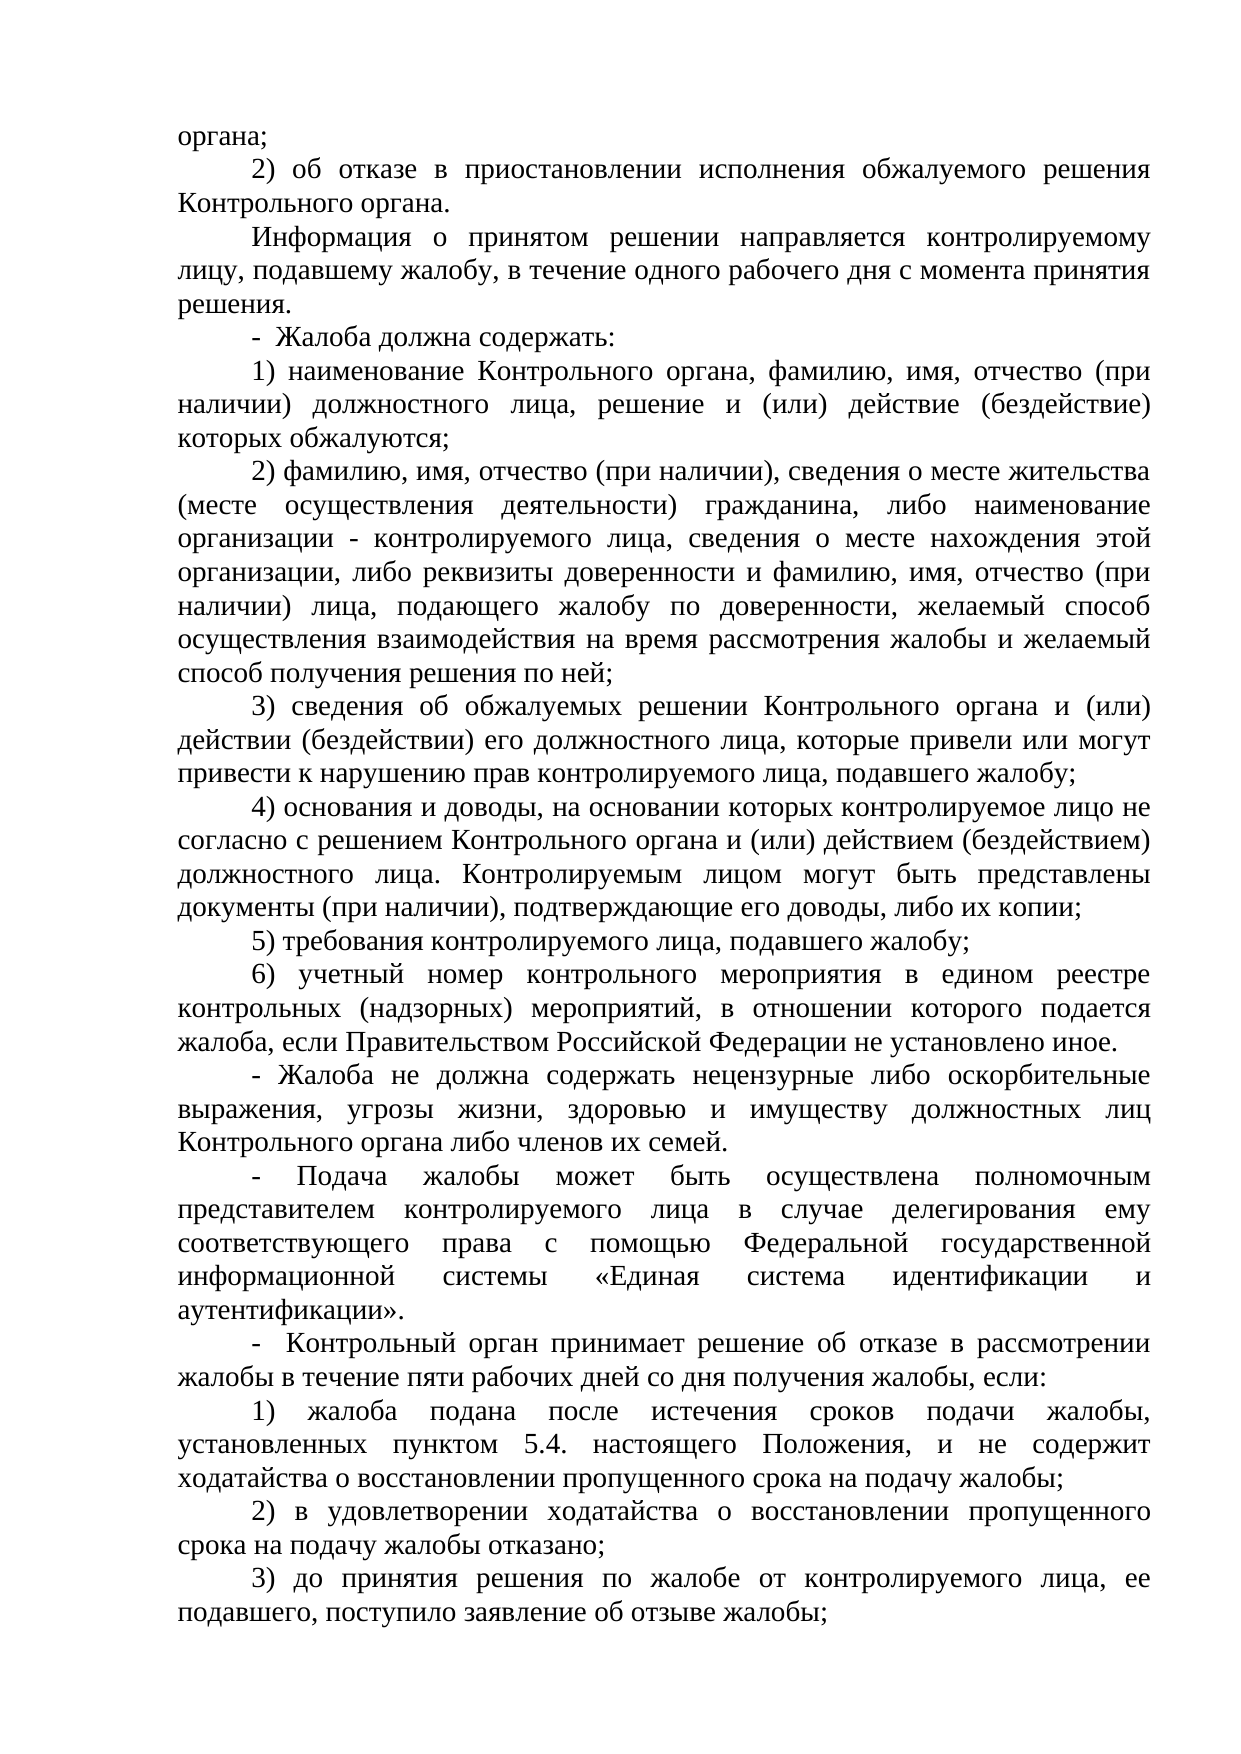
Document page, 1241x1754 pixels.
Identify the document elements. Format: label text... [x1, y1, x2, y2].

text 1) наименование Контрольного органа, фамилию, имя, отчество (при наличии) должностного лица, решение и (или) действие (бездействие) которых обжалуются; [177, 353, 1152, 453]
text 1) жалоба подана после истечения сроков подачи жалобы, установленных пунктом 5.4. настоящего Положения, и не содержит ходатайства о восстановлении пропущенного срока на подачу жалобы; [177, 1393, 1152, 1493]
text - Контрольный орган принимает решение об отказе в рассмотрении жалобы в течение пяти рабочих дней со дня получения жалобы, если: [177, 1326, 1152, 1393]
text 2) в удовлетворении ходатайства о восстановлении пропущенного срока на подачу жалобы отказано; [177, 1493, 1152, 1560]
text 5) требования контролируемого лица, подавшего жалобу; [177, 923, 1152, 957]
text 2) фамилию, имя, отчество (при наличии), сведения о месте жительства (месте осуществления деятельности) гражданина, либо наименование организации - контролируемого лица, сведения о месте нахождения этой организации, либо реквизиты доверенности и фамилию, имя, отчество (при наличии) лица, подающего жалобу по доверенности, желаемый способ осуществления взаимодействия на время рассмотрения жалобы и желаемый способ получения решения по ней; [177, 453, 1152, 688]
text - Подача жалобы может быть осуществлена полномочным представителем контролируемого лица в случае делегирования ему соответствующего права с помощью Федеральной государственной информационной системы «Единая система идентификации и аутентификации». [177, 1158, 1152, 1326]
text 2) об отказе в приостановлении исполнения обжалуемого решения Контрольного органа. [177, 152, 1152, 219]
text 6) учетный номер контрольного мероприятия в едином реестре контрольных (надзорных) мероприятий, в отношении которого подается жалоба, если Правительством Российской Федерации не установлено иное. [177, 957, 1152, 1057]
text - Жалоба не должна содержать нецензурные либо оскорбительные выражения, угрозы жизни, здоровью и имуществу должностных лиц Контрольного органа либо членов их семей. [177, 1057, 1152, 1158]
text Информация о принятом решении направляется контролируемому лицу, подавшему жалобу, в течение одного рабочего дня с момента принятия решения. [177, 219, 1152, 319]
text 3) до принятия решения по жалобе от контролируемого лица, ее подавшего, поступило заявление об отзыве жалобы; [177, 1560, 1152, 1627]
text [177, 118, 1152, 152]
text 3) сведения об обжалуемых решении Контрольного органа и (или) действии (бездействии) его должностного лица, которые привели или могут привести к нарушению прав контролируемого лица, подавшего жалобу; [177, 688, 1152, 789]
text - Жалоба должна содержать: [251, 319, 1152, 353]
text 4) основания и доводы, на основании которых контролируемое лицо не согласно с решением Контрольного органа и (или) действием (бездействием) должностного лица. Контролируемым лицом могут быть представлены документы (при наличии), подтверждающие его доводы, либо их копии; [177, 789, 1152, 923]
